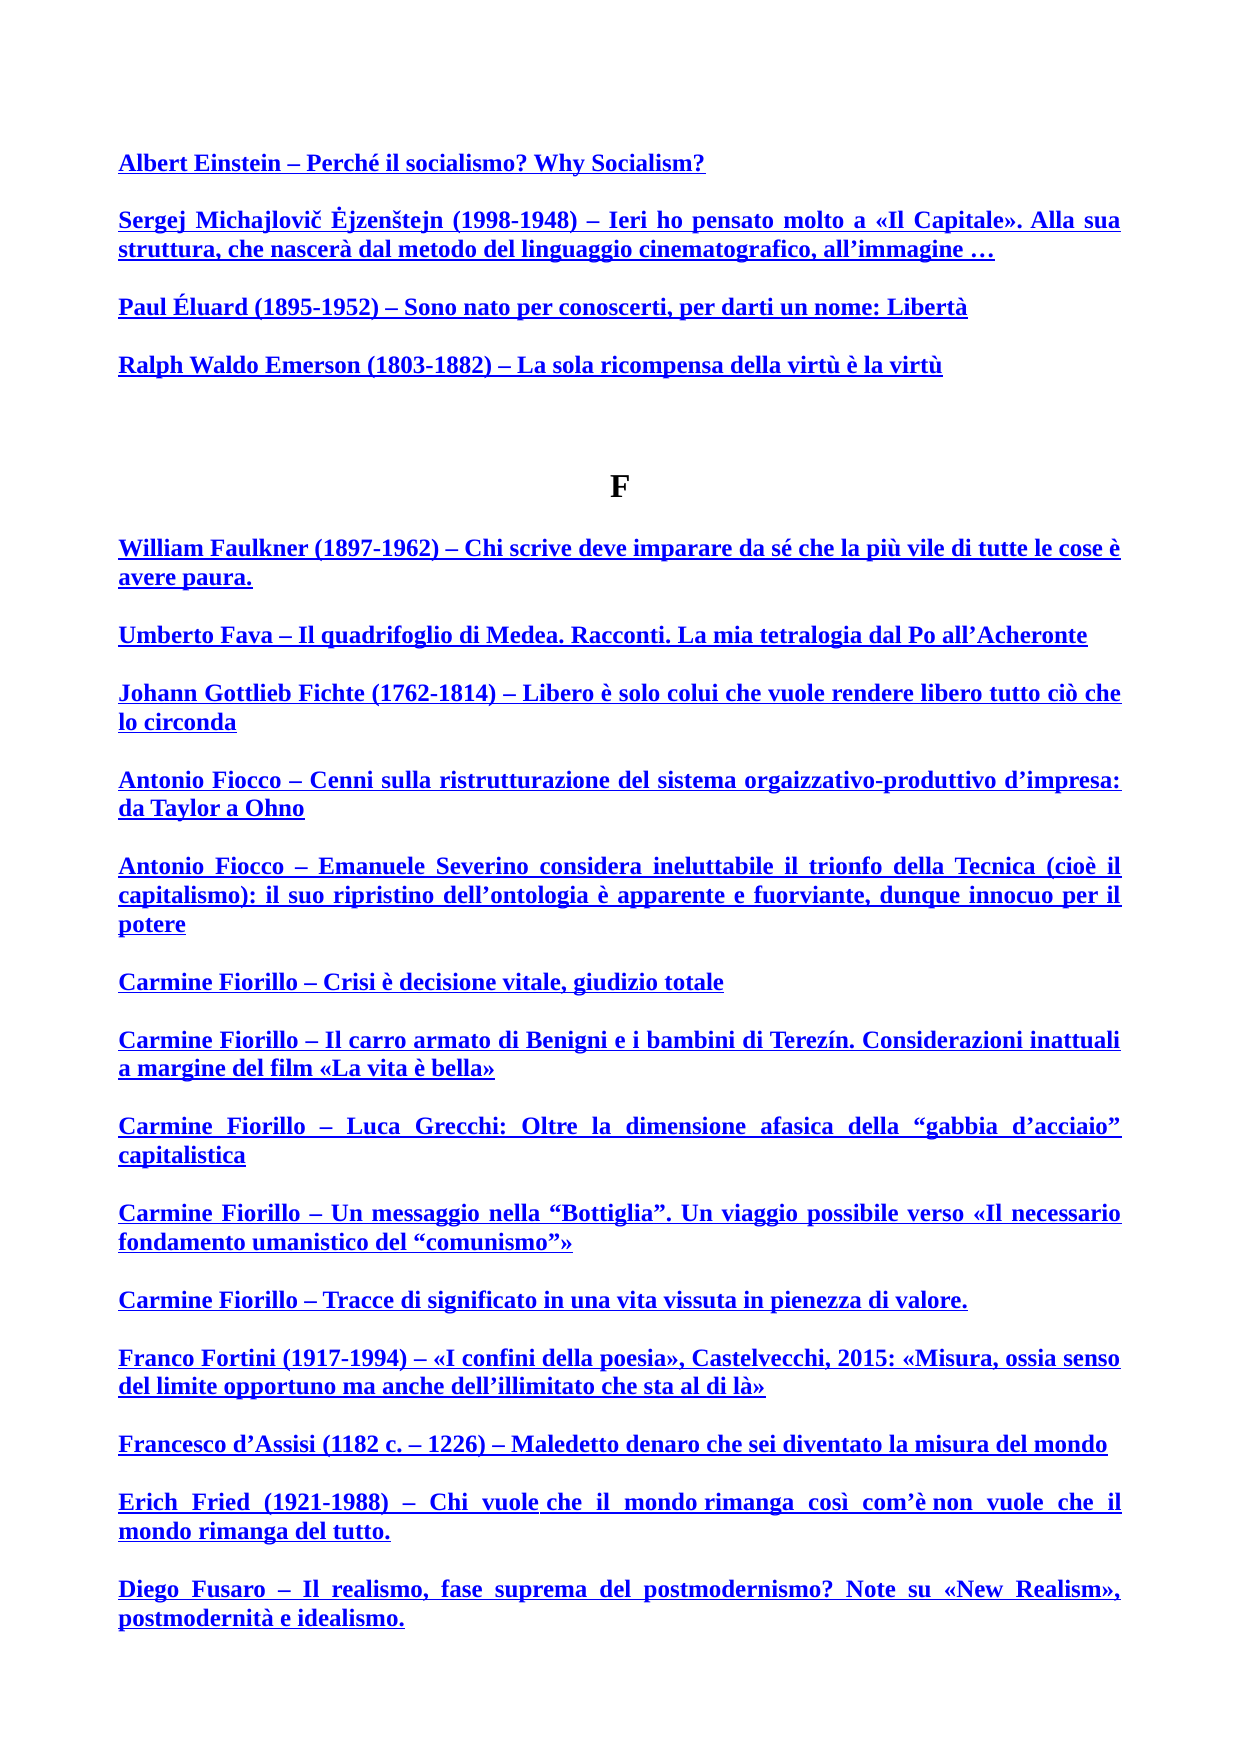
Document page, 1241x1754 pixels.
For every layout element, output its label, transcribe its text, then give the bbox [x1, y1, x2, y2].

subtitle Diego Fusaro – Il realismo, fase suprema del postmodernismo? Note su «New Realism», postmodernità e idealismo. [118, 1574, 1122, 1631]
subtitle Sergej Michajlovič Ėjzenštejn (1998-1948) – Ieri ho pensato molto a «Il Capitale». Alla sua struttura, che nascerà dal metodo del linguaggio cinematografico, all’immagine … [118, 206, 1122, 263]
subtitle Carmine Fiorillo – Tracce di significato in una vita vissuta in pienezza di valore. [118, 1285, 1122, 1313]
subtitle Erich Fried (1921-1988) – Chi vuole che il mondo rimanga così com’è non vuole che il mondo rimanga del tutto. [118, 1513, 1122, 1545]
subtitle Albert Einstein – Perché il socialismo? Why Socialism? [118, 148, 1122, 176]
subtitle Franco Fortini (1917-1994) – «I confini della poesia», Castelvecchi, 2015: «Misura, ossia senso del limite opportuno ma anche dell’illimitato che sta al di là» [118, 1343, 1122, 1400]
subtitle Carmine Fiorillo – Un messaggio nella “Bottiglia”. Un viaggio possibile verso «Il necessario fondamento umanistico del “comunismo”» [118, 1224, 1122, 1256]
subtitle Francesco d’Assisi (1182 c. – 1226) – Maledetto denaro che sei diventato la misura del mondo [118, 1429, 1122, 1458]
subtitle Carmine Fiorillo – Luca Grecchi: Oltre la dimensione afasica della “gabbia d’acciaio” capitalistica [118, 1138, 1122, 1169]
subtitle Carmine Fiorillo – Un messaggio nella “Bottiglia”. Un viaggio possibile verso «Il necessario fondamento umanistico del “comunismo”» [118, 1198, 1122, 1223]
subtitle Ralph Waldo Emerson (1803-1882) – La sola ricompensa della virtù è la virtù [118, 350, 1122, 379]
subtitle Carmine Fiorillo – Crisi è decisione vitale, giudizio totale [118, 967, 1122, 996]
subtitle Antonio Fiocco – Cenni sulla ristrutturazione del sistema orgaizzativo-produttivo d’impresa: da Taylor a Ohno [118, 791, 1122, 822]
subtitle Umberto Fava – Il quadrifoglio di Medea. Racconti. La mia tetralogia dal Po all’Acheronte [118, 620, 1122, 649]
subtitle Johann Gottlieb Fichte (1762-1814) – Libero è solo colui che vuole rendere libero tutto ciò che lo circonda [118, 704, 1122, 736]
subtitle Antonio Fiocco – Emanuele Severino considera ineluttabile il trionfo della Tecnica (cioè il capitalismo): il suo ripristino dell’ontologia è apparente e fuorviante, dunque innocuo per il potere [118, 907, 1122, 938]
subtitle William Faulkner (1897-1962) – Chi scrive deve imparare da sé che la più vile di tutte le cose è avere paura. [118, 533, 1122, 591]
subtitle Carmine Fiorillo – Luca Grecchi: Oltre la dimensione afasica della “gabbia d’acciaio” capitalistica [118, 1111, 1122, 1136]
subtitle Antonio Fiocco – Emanuele Severino considera ineluttabile il trionfo della Tecnica (cioè il capitalismo): il suo ripristino dell’ontologia è apparente e fuorviante, dunque innocuo per il potere [118, 851, 1122, 876]
subtitle F [118, 466, 1122, 504]
subtitle Antonio Fiocco – Emanuele Severino considera ineluttabile il trionfo della Tecnica (cioè il capitalismo): il suo ripristino dell’ontologia è apparente e fuorviante, dunque innocuo per il potere [118, 878, 1122, 905]
subtitle Carmine Fiorillo – Il carro armato di Benigni e i bambini di Terezín. Considerazioni inattuali a margine del film «La vita è bella» [118, 1025, 1122, 1082]
subtitle Antonio Fiocco – Cenni sulla ristrutturazione del sistema orgaizzativo-produttivo d’impresa: da Taylor a Ohno [118, 765, 1122, 790]
subtitle Johann Gottlieb Fichte (1762-1814) – Libero è solo colui che vuole rendere libero tutto ciò che lo circonda [118, 678, 1122, 703]
subtitle Erich Fried (1921-1988) – Chi vuole che il mondo rimanga così com’è non vuole che il mondo rimanga del tutto. [118, 1487, 1122, 1512]
subtitle Paul Éluard (1895-1952) – Sono nato per conoscerti, per darti un nome: Libertà [118, 292, 1122, 321]
